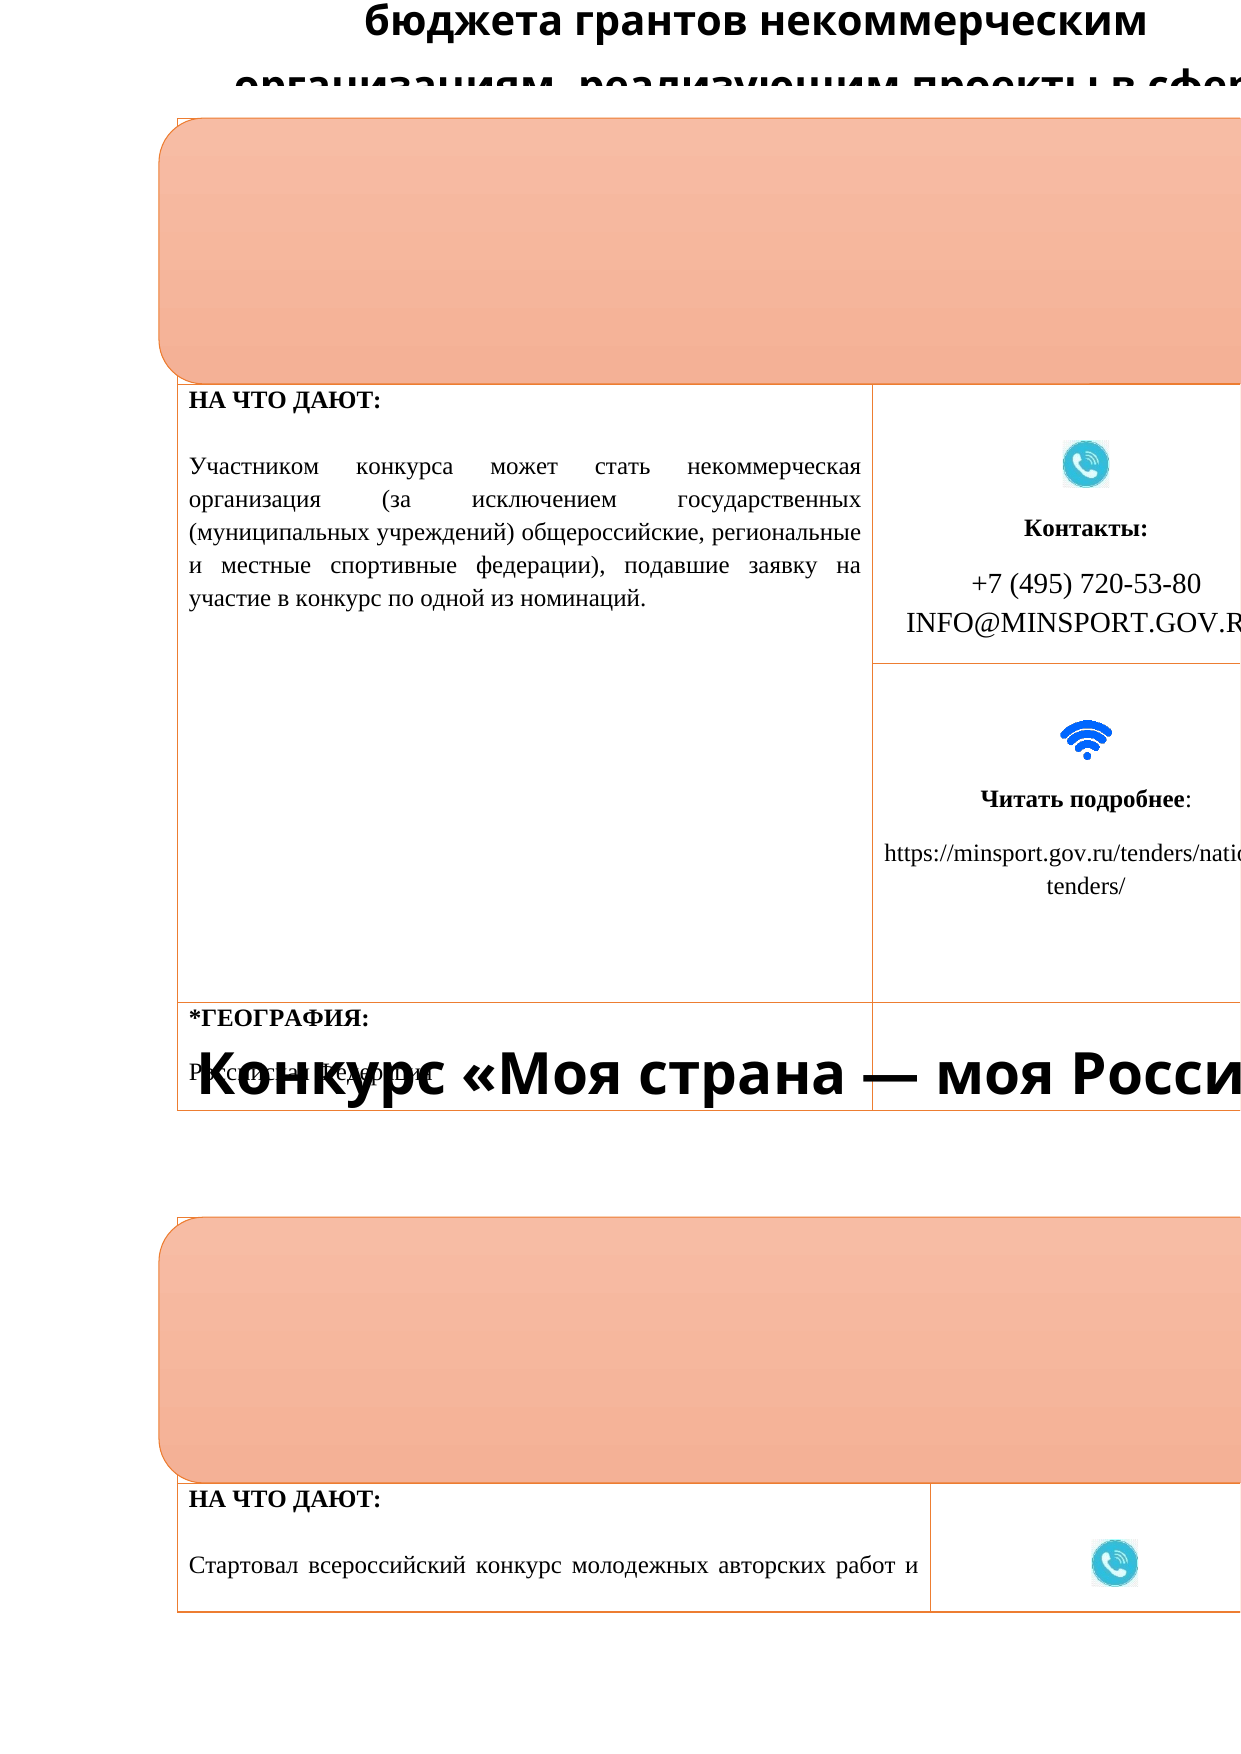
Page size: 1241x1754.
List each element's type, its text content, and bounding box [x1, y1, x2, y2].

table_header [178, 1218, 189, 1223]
table_cell НА ЧТО ДАЮТ: Участником конкурса может стать некоммерческая организация (за исключением государственных (муниципальных учреждений) общероссийские, региональные и местные спортивные федерации), подавшие заявку на участие в конкурс по одной из номинаций. [178, 385, 872, 1002]
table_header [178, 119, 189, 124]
table_cell Читать подробнее: https://minsport.gov.ru/tenders/national-tenders/ [873, 664, 1240, 1002]
table_cell Контакты: +7 (495) 720-53-80 INFO@MINSPORT.GOV.RU [873, 385, 1240, 663]
picture [1060, 720, 1112, 760]
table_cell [178, 1484, 930, 1611]
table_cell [931, 1484, 1240, 1611]
table_cell [873, 1003, 1240, 1110]
table_cell *ГЕОГРАФИЯ: Российская Федерация [178, 1003, 872, 1110]
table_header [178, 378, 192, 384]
picture [1091, 1539, 1139, 1587]
picture [1062, 440, 1110, 488]
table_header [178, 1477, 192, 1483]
